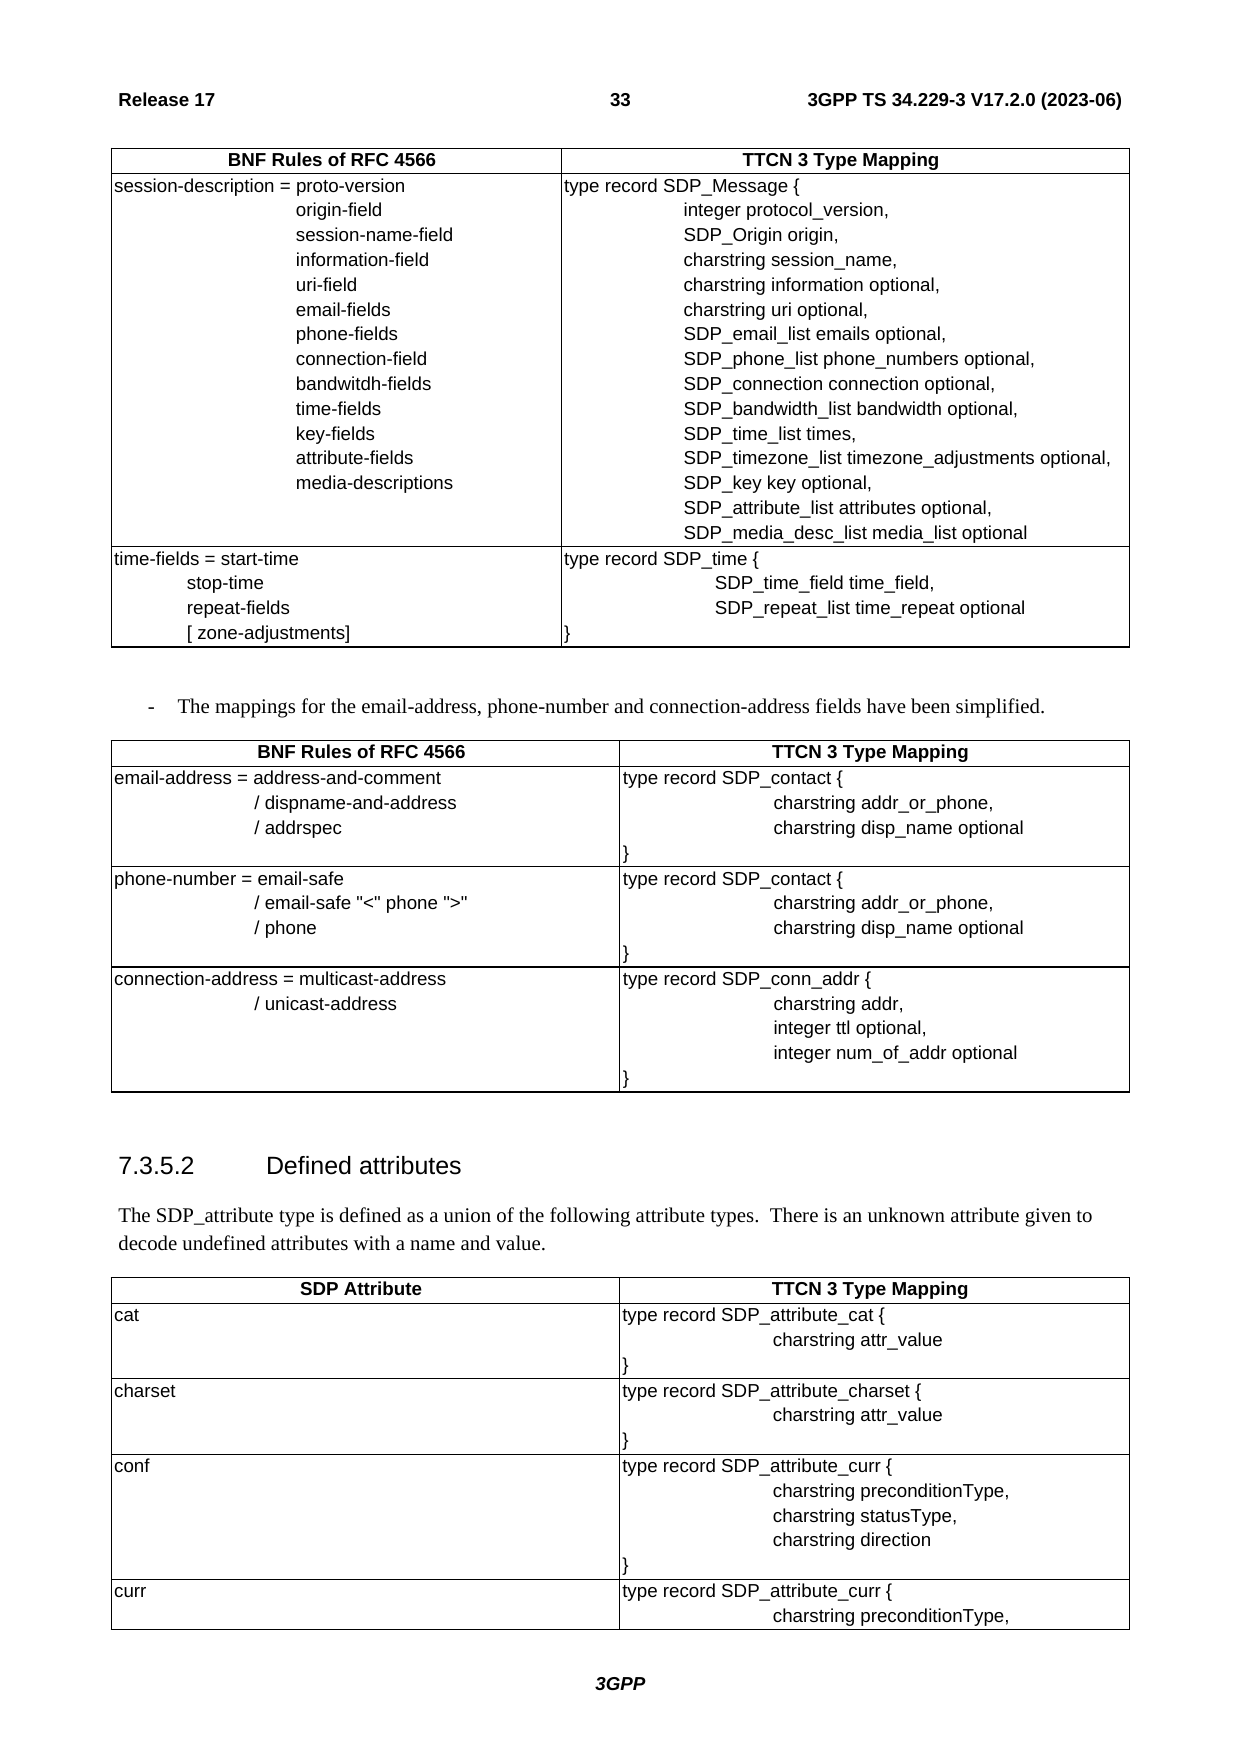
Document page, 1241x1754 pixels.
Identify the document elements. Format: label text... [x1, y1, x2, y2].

table_cell time-fields = start-time stop-time repeat-fields [ zone-adjustments] [112, 547, 561, 646]
subtitle 7.3.5.2 Defined attributes [118, 1151, 1122, 1180]
table_cell cat [112, 1304, 619, 1378]
text The SDP_attribute type is defined as a union of the following attribute types. There is an unknown attribute given to decode undefined attributes with a name and value. [118, 1203, 1122, 1255]
table_cell phone-number = email-safe / email-safe "<" phone ">" / phone [112, 867, 619, 966]
table_header TTCN 3 Type Mapping [620, 741, 1129, 766]
table_header BNF Rules of RFC 4566 [112, 741, 619, 766]
table_header TTCN 3 Type Mapping [562, 149, 1129, 173]
table_cell connection-address = multicast-address / unicast-address [112, 968, 619, 1091]
table_cell type record SDP_conn_addr { charstring addr, integer ttl optional, integer num_of_addr optional } [620, 968, 1129, 1091]
table_cell type record SDP_Message { integer protocol_version, SDP_Origin origin, charstring session_name, charstring information optional, charstring uri optional, SDP_email_list emails optional, SDP_phone_list phone_numbers optional, SDP_connection connection optional, SDP_bandwidth_list bandwidth optional, SDP_time_list times, SDP_timezone_list timezone_adjustments optional, SDP_key key optional, SDP_attribute_list attributes optional, SDP_media_desc_list media_list optional [562, 174, 1129, 546]
text - The mappings for the email-address, phone-number and connection-address fields have been simplified. [148, 694, 1122, 718]
table_header TTCN 3 Type Mapping [620, 1278, 1129, 1303]
table_header BNF Rules of RFC 4566 [112, 149, 561, 173]
table_cell type record SDP_attribute_charset { charstring attr_value } [620, 1379, 1129, 1454]
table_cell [620, 1455, 1129, 1579]
table_cell charset [112, 1379, 619, 1454]
table_header SDP Attribute [112, 1278, 619, 1303]
table_cell type record SDP_contact { charstring addr_or_phone, charstring disp_name optional } [620, 767, 1129, 866]
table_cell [620, 1580, 1129, 1629]
table_cell type record SDP_time { SDP_time_field time_field, SDP_repeat_list time_repeat optional } [562, 547, 1129, 646]
table_cell session-description = proto-version origin-field session-name-field information-field uri-field email-fields phone-fields connection-field bandwitdh-fields time-fields key-fields attribute-fields media-descriptions [112, 174, 561, 546]
table_cell curr [112, 1580, 619, 1629]
table_cell type record SDP_contact { charstring addr_or_phone, charstring disp_name optional } [620, 867, 1129, 966]
table_cell conf [112, 1455, 619, 1579]
table_cell email-address = address-and-comment / dispname-and-address / addrspec [112, 767, 619, 866]
table_cell type record SDP_attribute_cat { charstring attr_value } [620, 1304, 1129, 1378]
